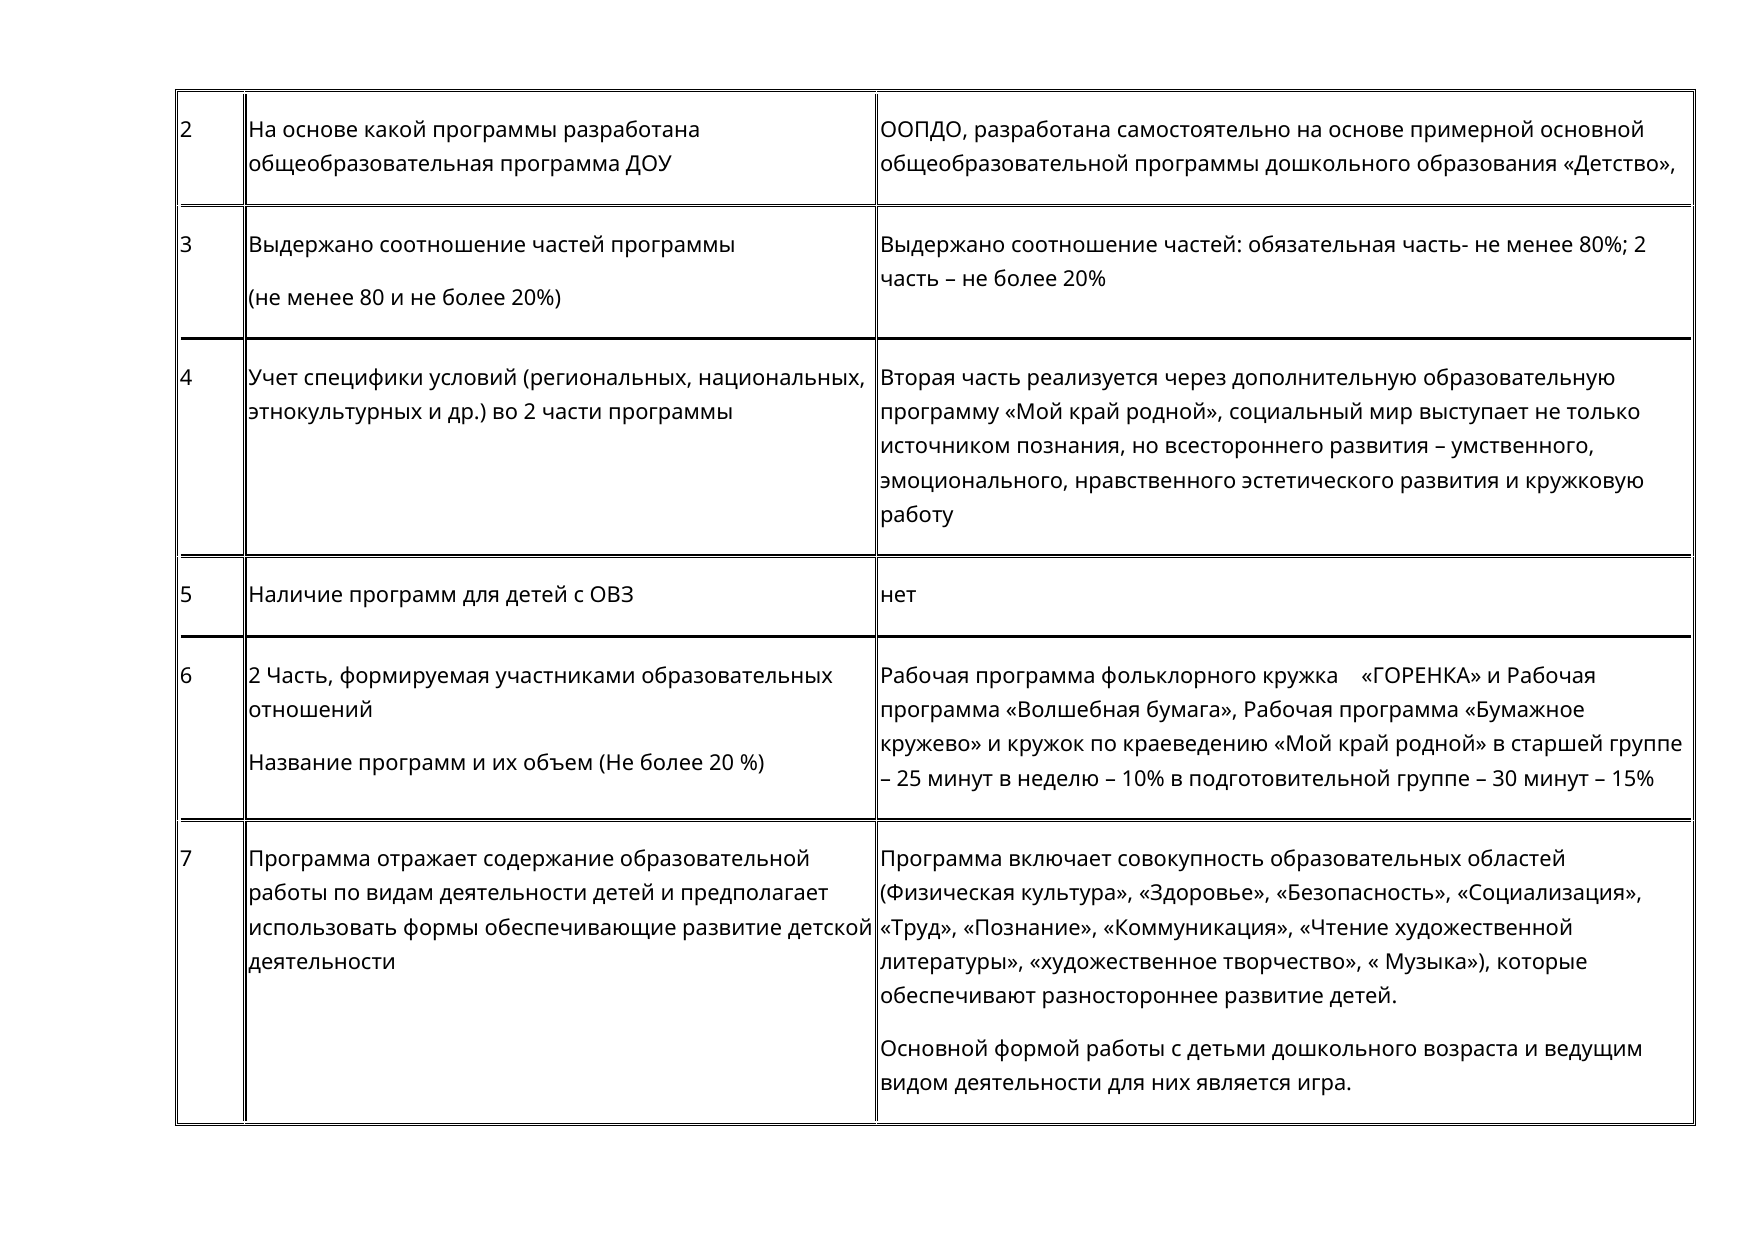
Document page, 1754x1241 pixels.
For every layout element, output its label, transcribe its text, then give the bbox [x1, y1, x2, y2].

table_cell нет [878, 554, 1693, 635]
table_cell 2 [176, 90, 245, 203]
table_cell 2 Часть, формируемая участниками образовательных отношений Название программ и их объем (Не более 20 %) [247, 638, 875, 818]
table_cell Рабочая программа фольклорного кружка «ГОРЕНКА» и Рабочая программа «Волшебная бумага», Рабочая программа «Бумажное кружево» и кружок по краеведению «Мой край родной» в старшей группе – 25 минут в неделю – 10% в подготовительной группе – 30 минут – 15% [878, 635, 1693, 818]
table_cell Учет специфики условий (региональных, национальных, этнокультурных и др.) во 2 части программы [247, 340, 875, 554]
table_cell Выдержано соотношение частей программы (не менее 80 и не более 20%) [247, 207, 875, 337]
table_cell 7 [178, 818, 245, 1122]
table_cell Наличие программ для детей с ОВЗ [247, 558, 875, 635]
table_cell 3 [178, 204, 243, 337]
table_cell 5 [178, 554, 243, 635]
table_cell ООПДО, разработана самостоятельно на основе примерной основной общеобразовательной программы дошкольного образования «Детство», [877, 92, 1693, 203]
table_cell Выдержано соотношение частей: обязательная часть- не менее 80%; 2 часть – не более 20% [878, 204, 1693, 337]
table_cell 6 [178, 635, 243, 818]
table_cell 4 [178, 337, 243, 554]
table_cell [245, 822, 877, 1122]
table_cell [877, 818, 1693, 1122]
table_cell Вторая часть реализуется через дополнительную образовательную программу «Мой край родной», социальный мир выступает не только источником познания, но всестороннего развития – умственного, эмоционального, нравственного эстетического развития и кружковую работу [878, 337, 1693, 554]
table_cell На основе какой программы разработана общеобразовательная программа ДОУ [245, 92, 877, 203]
